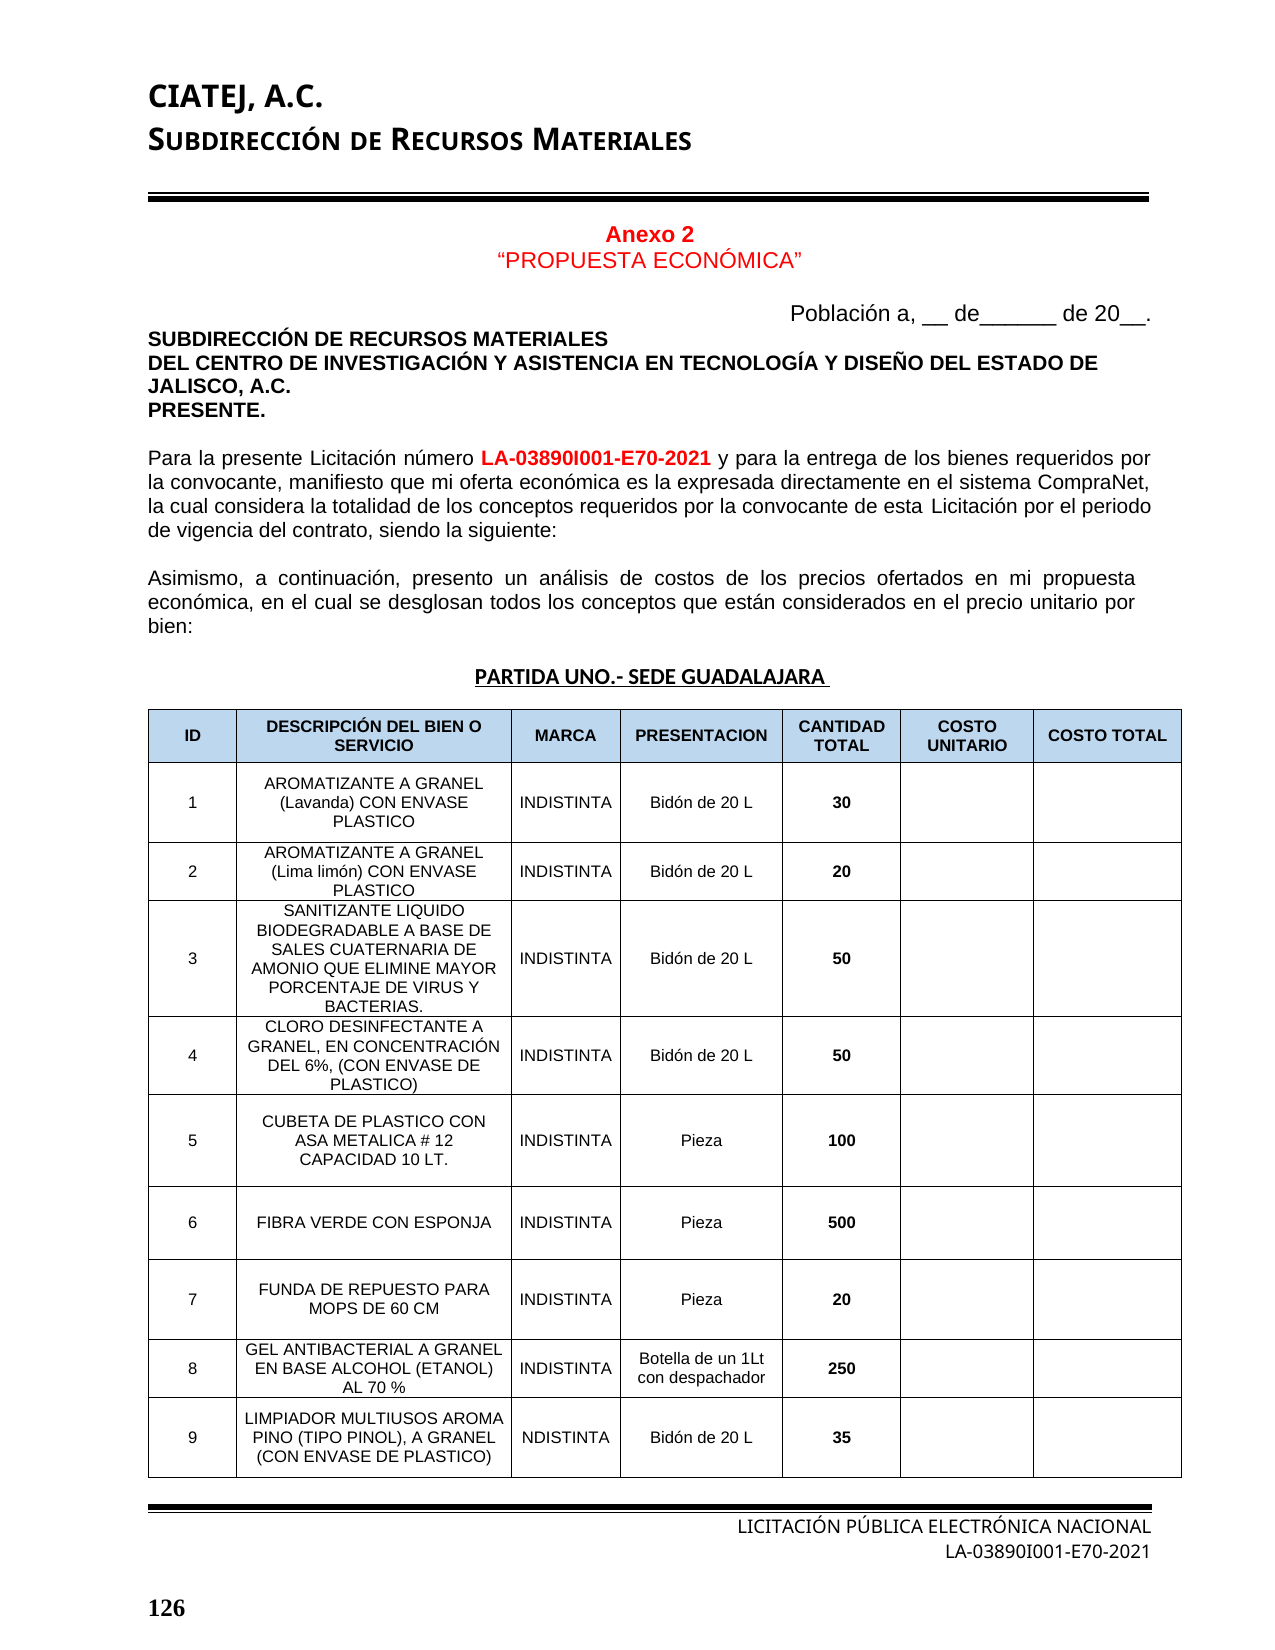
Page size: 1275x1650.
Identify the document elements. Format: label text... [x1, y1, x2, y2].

table_cell 100 [783, 1095, 900, 1186]
table_cell INDISTINTA [512, 843, 620, 900]
table_cell 5 [149, 1095, 236, 1186]
table_cell INDISTINTA [512, 901, 620, 1016]
table_cell [901, 1095, 1033, 1186]
table_cell 500 [783, 1187, 900, 1259]
table_cell INDISTINTA [512, 763, 620, 842]
text Anexo 2 [148, 221, 1152, 247]
table_cell [901, 1017, 1033, 1094]
text Asimismo, a continuación, presento un análisis de costos de los precios ofertados en mi propuesta económica, en el cual se desglosan todos los conceptos que están considerados en el precio unitario por bien: [148, 566, 1137, 638]
table_header CANTIDAD TOTAL [783, 710, 900, 762]
text Población a, __ de______ de 20__. [148, 300, 1152, 326]
table_cell [901, 901, 1033, 1016]
table_cell CLORO DESINFECTANTE A GRANEL, EN CONCENTRACIÓN DEL 6%, (CON ENVASE DE PLASTICO) [237, 1017, 511, 1094]
table_cell FIBRA VERDE CON ESPONJA [237, 1187, 511, 1259]
table_cell Pieza [621, 1260, 782, 1338]
table_header MARCA [512, 710, 620, 762]
table_cell INDISTINTA [512, 1340, 620, 1397]
table_cell 2 [149, 843, 236, 900]
table_cell 7 [149, 1260, 236, 1338]
table_cell 4 [149, 1017, 236, 1094]
table_cell Bidón de 20 L [621, 901, 782, 1016]
table_header ID [149, 710, 236, 762]
table_cell Bidón de 20 L [621, 1398, 782, 1477]
text “PROPUESTA ECONÓMICA” [148, 247, 1152, 274]
table_header COSTO UNITARIO [901, 710, 1033, 762]
text SUBDIRECCIÓN DE RECURSOS MATERIALES [148, 326, 1152, 350]
table_cell 6 [149, 1187, 236, 1259]
table_cell [1034, 843, 1181, 900]
table_cell FUNDA DE REPUESTO PARA MOPS DE 60 CM [237, 1260, 511, 1338]
table_cell GEL ANTIBACTERIAL A GRANEL EN BASE ALCOHOL (ETANOL) AL 70 % [237, 1340, 511, 1397]
table_cell Botella de un 1Lt con despachador [621, 1340, 782, 1397]
table_cell Bidón de 20 L [621, 843, 782, 900]
table_cell 9 [149, 1398, 236, 1477]
table_cell [901, 1398, 1033, 1477]
table_cell INDISTINTA [512, 1187, 620, 1259]
table_cell AROMATIZANTE A GRANEL (Lavanda) CON ENVASE PLASTICO [237, 763, 511, 842]
table_cell 250 [783, 1340, 900, 1397]
table_cell Pieza [621, 1095, 782, 1186]
table_cell [1034, 1260, 1181, 1338]
table_cell INDISTINTA [512, 1260, 620, 1338]
table_header PRESENTACION [621, 710, 782, 762]
table_cell SANITIZANTE LIQUIDO BIODEGRADABLE A BASE DE SALES CUATERNARIA DE AMONIO QUE ELIMINE MAYOR PORCENTAJE DE VIRUS Y BACTERIAS. [237, 901, 511, 1016]
table_cell [1034, 1187, 1181, 1259]
table_cell INDISTINTA [512, 1017, 620, 1094]
text Para la presente Licitación número LA-03890I001-E70-2021 y para la entrega de los bienes requeridos por la convocante, manifiesto que mi oferta económica es la expresada directamente en el sistema CompraNet, la cual considera la totalidad de los conceptos requeridos por la convocante de esta Licitación por el periodo de vigencia del contrato, siendo la siguiente: [148, 446, 1152, 542]
table_cell 20 [783, 1260, 900, 1338]
table_cell Bidón de 20 L [621, 763, 782, 842]
table_cell 8 [149, 1340, 236, 1397]
table_cell 1 [149, 763, 236, 842]
table_cell [1034, 1095, 1181, 1186]
table_cell [901, 1260, 1033, 1338]
table_header DESCRIPCIÓN DEL BIEN O SERVICIO [237, 710, 511, 762]
table_header COSTO TOTAL [1034, 710, 1181, 762]
table_cell [901, 1340, 1033, 1397]
table_cell [1034, 1398, 1181, 1477]
table_cell 50 [783, 1017, 900, 1094]
table_cell LIMPIADOR MULTIUSOS AROMA PINO (TIPO PINOL), A GRANEL (CON ENVASE DE PLASTICO) [237, 1398, 511, 1477]
table_cell 20 [783, 843, 900, 900]
text DEL CENTRO DE INVESTIGACIÓN Y ASISTENCIA EN TECNOLOGÍA Y DISEÑO DEL ESTADO DE JALISCO, A.C. [148, 350, 1152, 398]
text PARTIDA UNO.- SEDE GUADALAJARA [148, 662, 1152, 690]
table_cell INDISTINTA [512, 1095, 620, 1186]
table_cell [1034, 1017, 1181, 1094]
table_cell Pieza [621, 1187, 782, 1259]
table_cell [1034, 901, 1181, 1016]
table_cell 50 [783, 901, 900, 1016]
table_cell 35 [783, 1398, 900, 1477]
table_cell CUBETA DE PLASTICO CON ASA METALICA # 12 CAPACIDAD 10 LT. [237, 1095, 511, 1186]
table_cell [1034, 763, 1181, 842]
table_cell [901, 1187, 1033, 1259]
table_cell AROMATIZANTE A GRANEL (Lima limón) CON ENVASE PLASTICO [237, 843, 511, 900]
table_cell 30 [783, 763, 900, 842]
table_cell Bidón de 20 L [621, 1017, 782, 1094]
table_cell [1034, 1340, 1181, 1397]
table_cell [901, 763, 1033, 842]
table_cell 3 [149, 901, 236, 1016]
table_cell NDISTINTA [512, 1398, 620, 1477]
table_cell [901, 843, 1033, 900]
text PRESENTE. [148, 398, 1152, 422]
